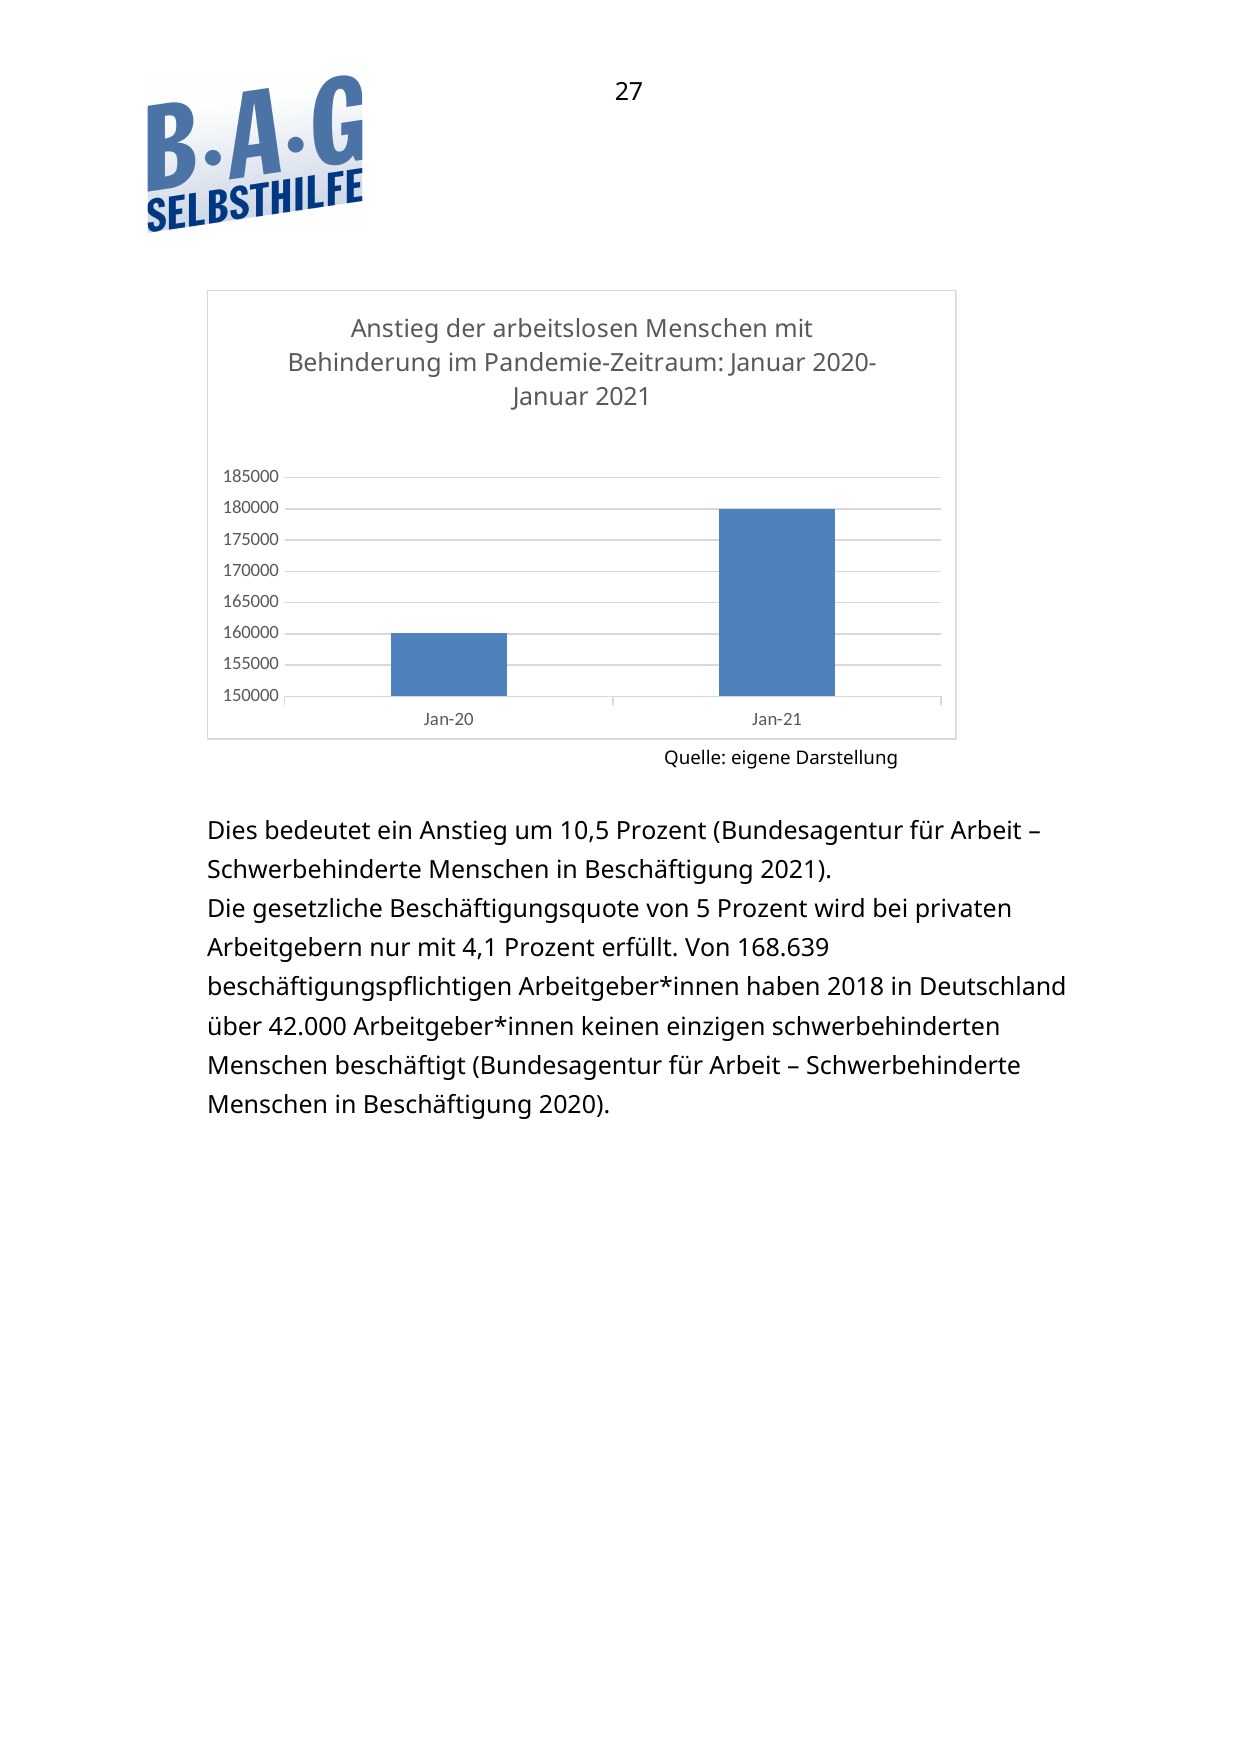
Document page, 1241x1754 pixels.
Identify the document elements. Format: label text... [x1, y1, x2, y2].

picture [147, 73, 363, 233]
text Die gesetzliche Beschäftigungsquote von 5 Prozent wird bei privaten Arbeitgebern nur mit 4,1 Prozent erfüllt. Von 168.639 beschäftigungspflichtigen Arbeitgeber*innen haben 2018 in Deutschland über 42.000 Arbeitgeber*innen keinen einzigen schwerbehinderten Menschen beschäftigt (Bundesagentur für Arbeit – Schwerbehinderte Menschen in Beschäftigung 2020). [207, 891, 1110, 1121]
text Quelle: eigene Darstellung [148, 744, 1110, 769]
text Dies bedeutet ein Anstieg um 10,5 Prozent (Bundesagentur für Arbeit – Schwerbehinderte Menschen in Beschäftigung 2021). [207, 812, 1110, 886]
